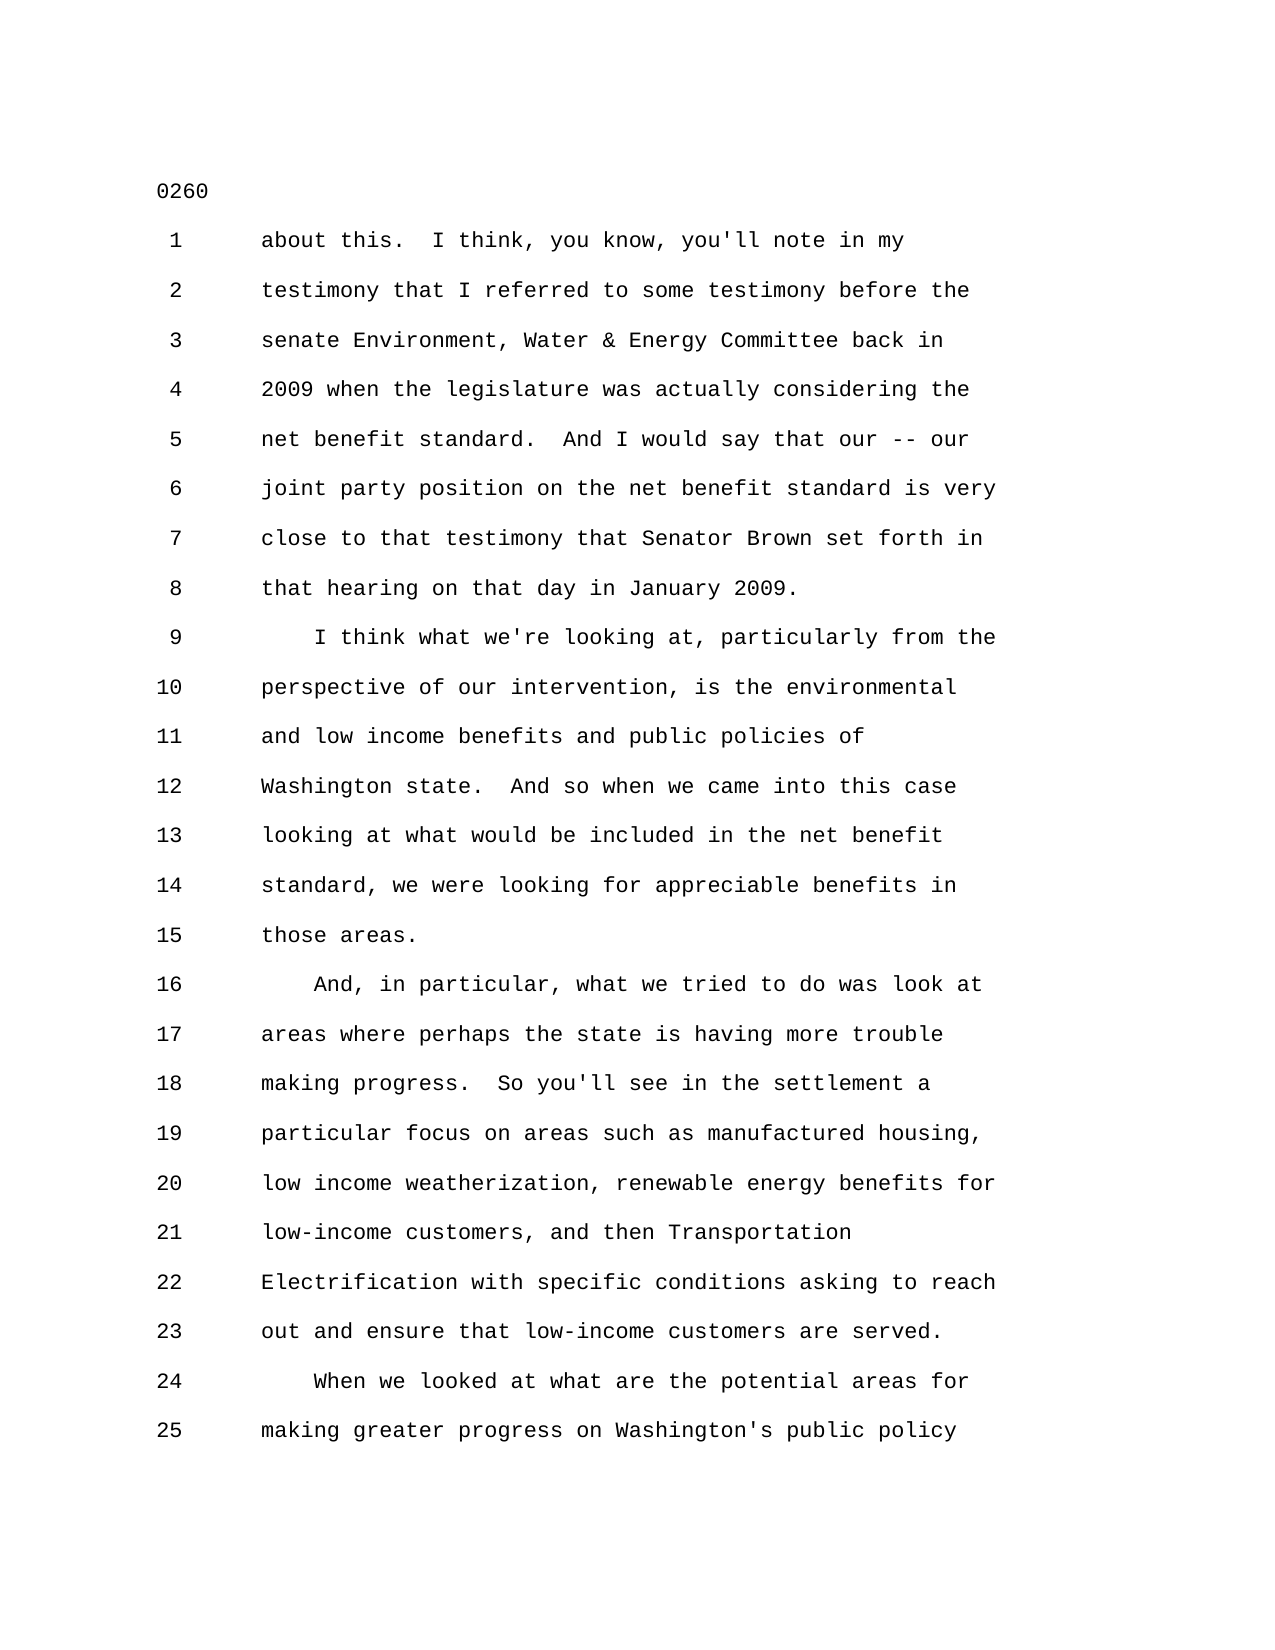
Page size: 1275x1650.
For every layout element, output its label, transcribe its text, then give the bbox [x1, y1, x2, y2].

text 9 I think what we're looking at, particularly from the [156, 626, 1119, 651]
text 10 perspective of our intervention, is the environmental [156, 676, 1119, 701]
text 25 making greater progress on Washington's public policy [156, 1419, 1119, 1444]
text 19 particular focus on areas such as manufactured housing, [156, 1122, 1119, 1147]
text 24 When we looked at what are the potential areas for [156, 1370, 1119, 1395]
text 16 And, in particular, what we tried to do was look at [156, 973, 1119, 998]
text 11 and low income benefits and public policies of [156, 725, 1119, 750]
text 12 Washington state. And so when we came into this case [156, 775, 1119, 800]
text 20 low income weatherization, renewable energy benefits for [156, 1172, 1119, 1196]
text 0260 [156, 180, 1119, 205]
text 17 areas where perhaps the state is having more trouble [156, 1023, 1119, 1048]
text 6 joint party position on the net benefit standard is very [156, 477, 1119, 502]
text 1 about this. I think, you know, you'll note in my [156, 229, 1119, 254]
text 13 looking at what would be included in the net benefit [156, 824, 1119, 849]
text 21 low-income customers, and then Transportation [156, 1221, 1119, 1246]
text 8 that hearing on that day in January 2009. [156, 577, 1119, 601]
text 23 out and ensure that low-income customers are served. [156, 1320, 1119, 1345]
text 5 net benefit standard. And I would say that our -- our [156, 428, 1119, 453]
text 18 making progress. So you'll see in the settlement a [156, 1072, 1119, 1097]
text 14 standard, we were looking for appreciable benefits in [156, 874, 1119, 899]
text 15 those areas. [156, 924, 1119, 948]
text 7 close to that testimony that Senator Brown set forth in [156, 527, 1119, 552]
text 2 testimony that I referred to some testimony before the [156, 279, 1119, 304]
text 4 2009 when the legislature was actually considering the [156, 378, 1119, 403]
text 22 Electrification with specific conditions asking to reach [156, 1271, 1119, 1296]
text 3 senate Environment, Water & Energy Committee back in [156, 329, 1119, 353]
